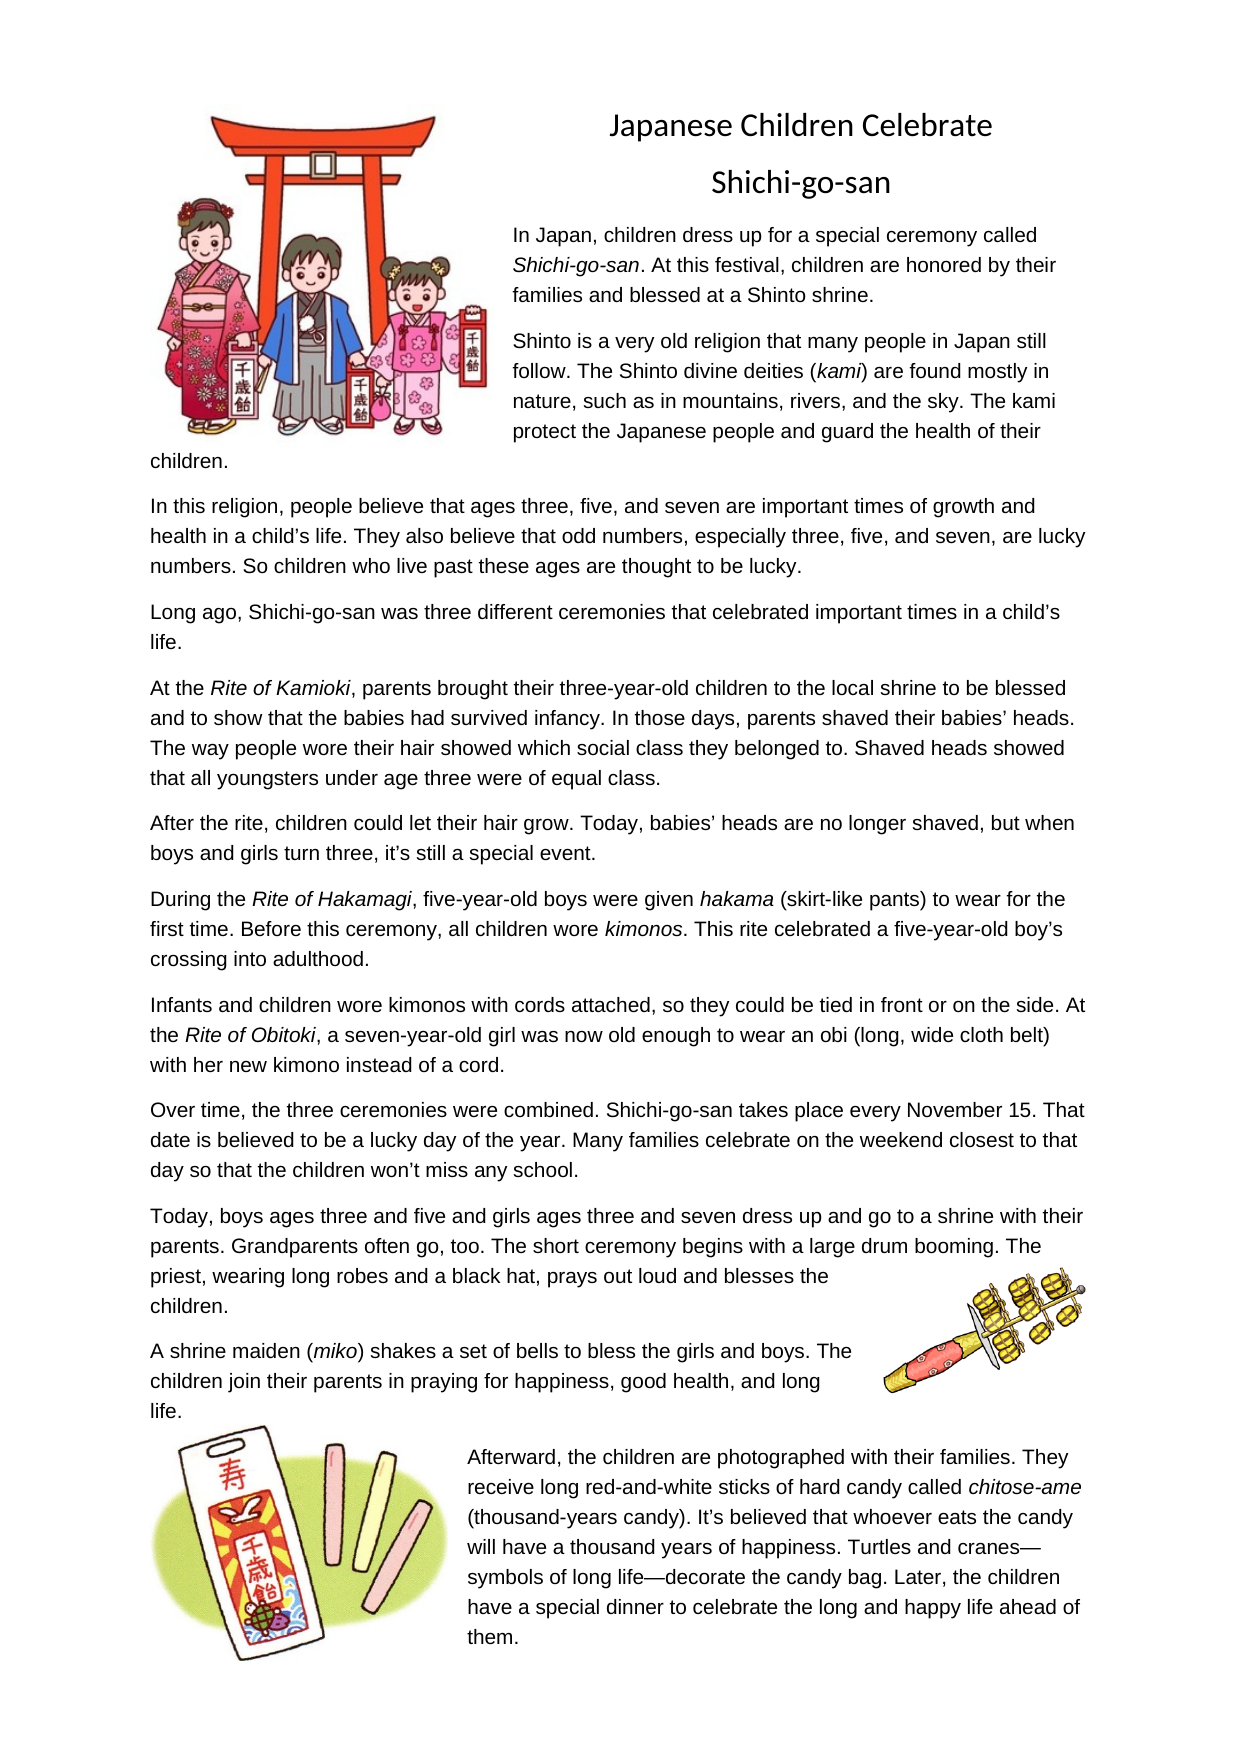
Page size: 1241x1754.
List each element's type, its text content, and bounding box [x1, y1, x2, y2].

text Japanese Children Celebrate [494, 104, 1090, 145]
text Shichi-go-san [494, 161, 1090, 201]
text In Japan, children dress up for a special ceremony called Shichi-go-san. At this festival, children are honored by their families and blessed at a Shinto shrine. [494, 217, 1090, 307]
text Long ago, Shichi-go-san was three different ceremonies that celebrated important times in a child’s life. [150, 594, 1090, 654]
text Over time, the three ceremonies were combined. Shichi-go-san takes place every November 15. That date is believed to be a lucky day of the year. Many families celebrate on the weekend closest to that day so that the children won’t miss any school. [150, 1092, 1090, 1182]
text Afterward, the children are photographed with their families. They receive long red-and-white sticks of hard candy called chitose-ame (thousand-years candy). It’s believed that whoever eats the candy will have a thousand years of happiness. Turtles and cranes—symbols of long life—decorate the candy bag. Later, the children have a special dinner to celebrate the long and happy life ahead of them. [449, 1439, 1090, 1649]
picture [873, 1266, 1091, 1394]
text During the Rite of Hakamagi, five-year-old boys were given hakama (skirt-like pants) to wear for the first time. Before this ceremony, all children wore kimonos. This rite celebrated a five-year-old boy’s crossing into adulthood. [150, 881, 1090, 971]
text Shinto is a very old religion that many people in Japan still follow. The Shinto divine deities (kami) are found mostly in nature, such as in mountains, rivers, and the sky. The kami protect the Japanese people and guard the health of their children. [150, 323, 1090, 473]
picture [150, 104, 494, 448]
text In this religion, people believe that ages three, five, and seven are important times of growth and health in a child’s life. They also believe that odd numbers, especially three, five, and seven, are lucky numbers. So children who live past these ages are thought to be lucky. [150, 488, 1090, 578]
text Infants and children wore kimonos with cords attached, so they could be tied in front or on the side. At the Rite of Obitoki, a seven-year-old girl was now old enough to wear an obi (long, wide cloth belt) with her new kimono instead of a cord. [150, 986, 1090, 1076]
text Today, boys ages three and five and girls ages three and seven dress up and go to a shrine with their parents. Grandparents often go, too. The short ceremony begins with a large drum booming. The priest, wearing long robes and a black hat, prays out loud and blesses the children. [150, 1198, 1090, 1318]
text After the rite, children could let their hair grow. Today, babies’ heads are no longer shaved, but when boys and girls turn three, it’s still a special event. [150, 805, 1090, 865]
text At the Rite of Kamioki, parents brought their three-year-old children to the local shrine to be blessed and to show that the babies had survived infancy. In those days, parents shaved their babies’ heads. The way people wore their hair showed which social class they belonged to. Shaved heads showed that all youngsters under age three were of equal class. [150, 669, 1090, 789]
picture [150, 1425, 449, 1661]
text A shrine maiden (miko) shakes a set of bells to bless the girls and boys. The children join their parents in praying for happiness, good health, and long life. [150, 1333, 1090, 1423]
